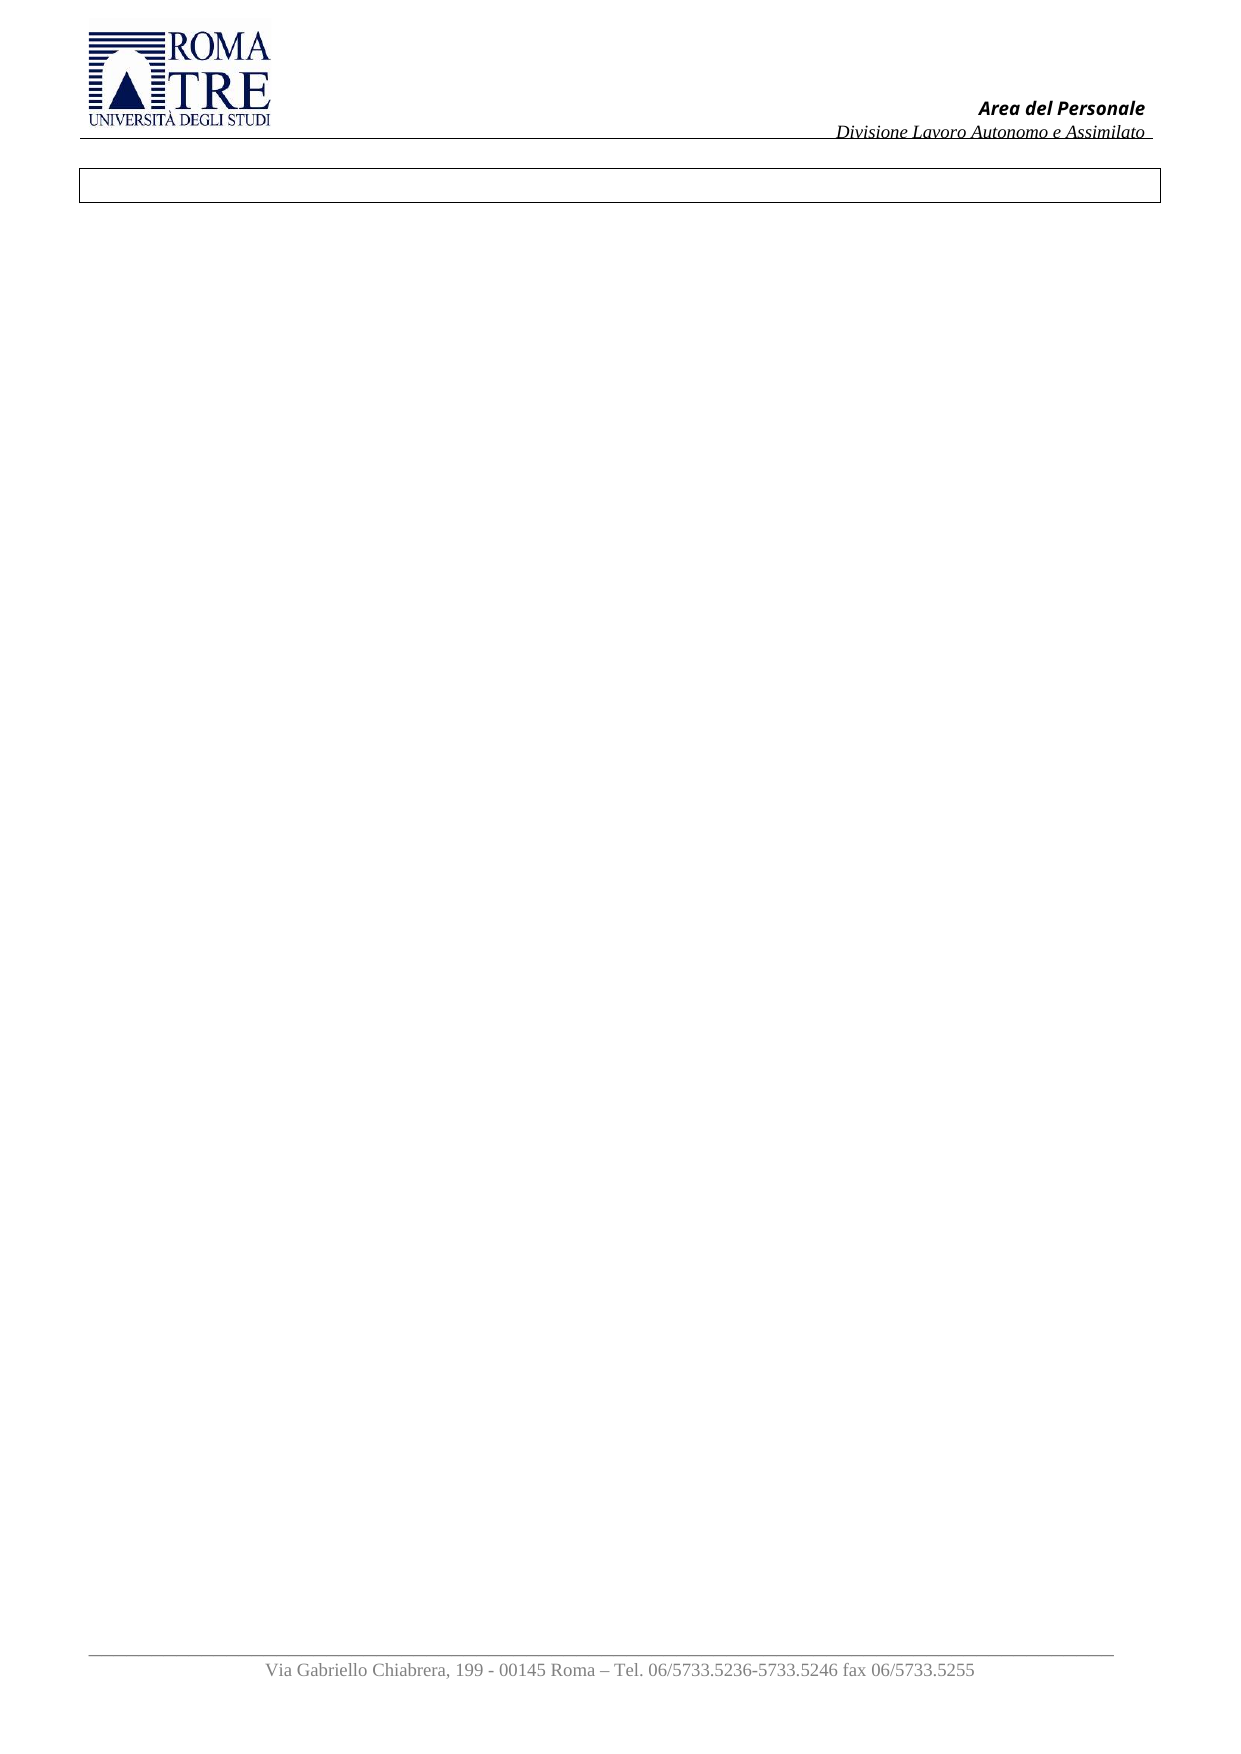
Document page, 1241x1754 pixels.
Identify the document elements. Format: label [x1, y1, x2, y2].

picture [88, 18, 272, 130]
